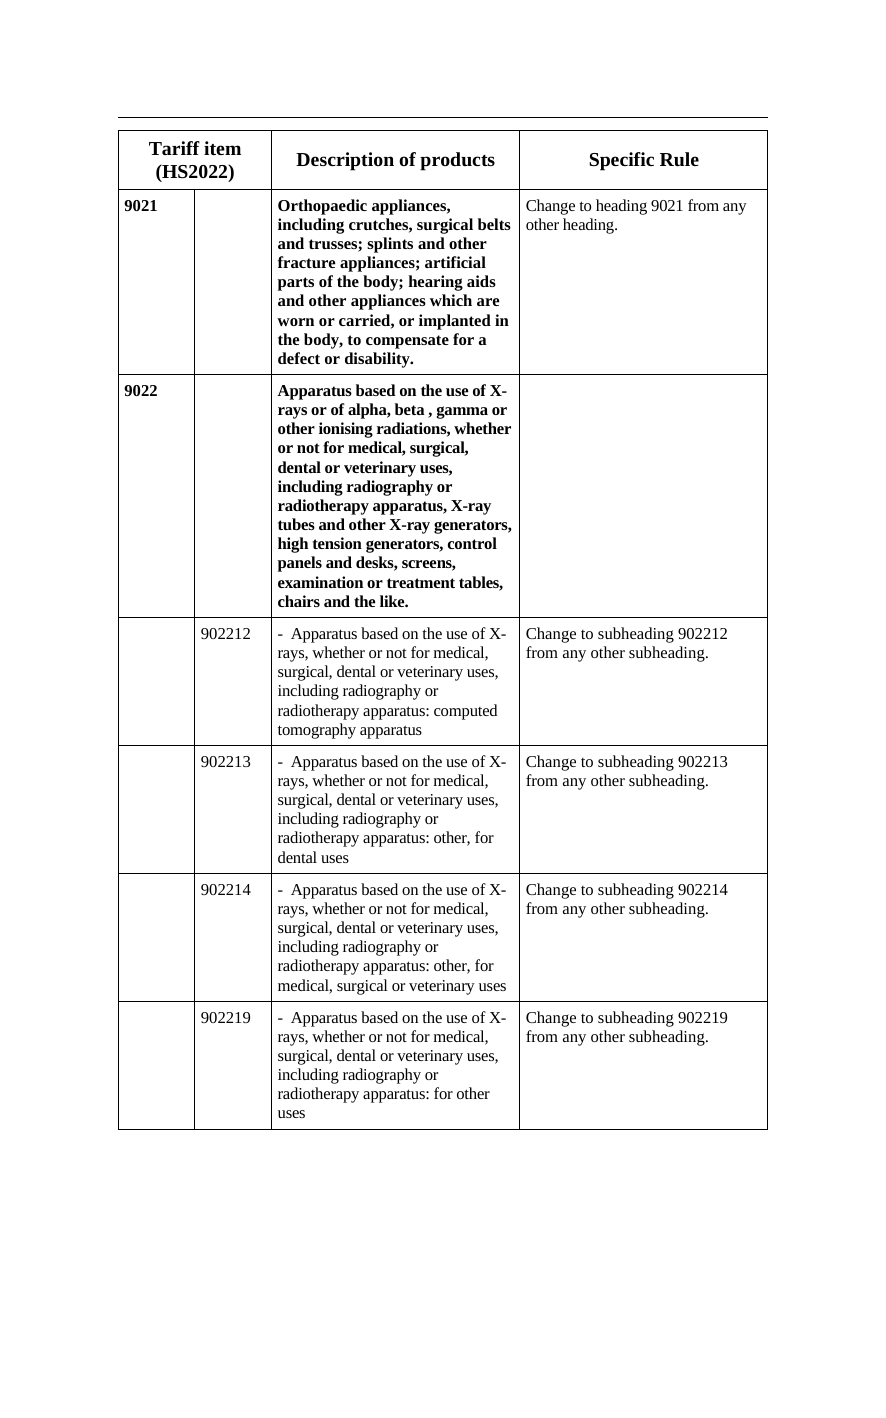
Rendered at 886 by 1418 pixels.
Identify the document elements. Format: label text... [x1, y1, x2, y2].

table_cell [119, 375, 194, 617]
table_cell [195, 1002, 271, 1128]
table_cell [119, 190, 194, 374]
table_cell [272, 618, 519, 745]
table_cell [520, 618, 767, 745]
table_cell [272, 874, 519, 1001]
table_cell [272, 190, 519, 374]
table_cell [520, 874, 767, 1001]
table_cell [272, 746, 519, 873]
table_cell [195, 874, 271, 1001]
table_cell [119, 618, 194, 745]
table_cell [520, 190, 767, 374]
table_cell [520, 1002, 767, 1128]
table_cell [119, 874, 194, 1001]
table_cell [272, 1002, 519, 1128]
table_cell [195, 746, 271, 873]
table_header Tariff item (HS2022) [119, 131, 271, 188]
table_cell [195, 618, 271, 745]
table_header Specific Rule [520, 131, 767, 188]
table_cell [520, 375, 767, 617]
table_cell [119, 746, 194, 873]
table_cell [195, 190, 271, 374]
table_header Description of products [272, 131, 519, 188]
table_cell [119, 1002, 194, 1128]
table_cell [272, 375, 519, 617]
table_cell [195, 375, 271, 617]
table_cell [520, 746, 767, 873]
